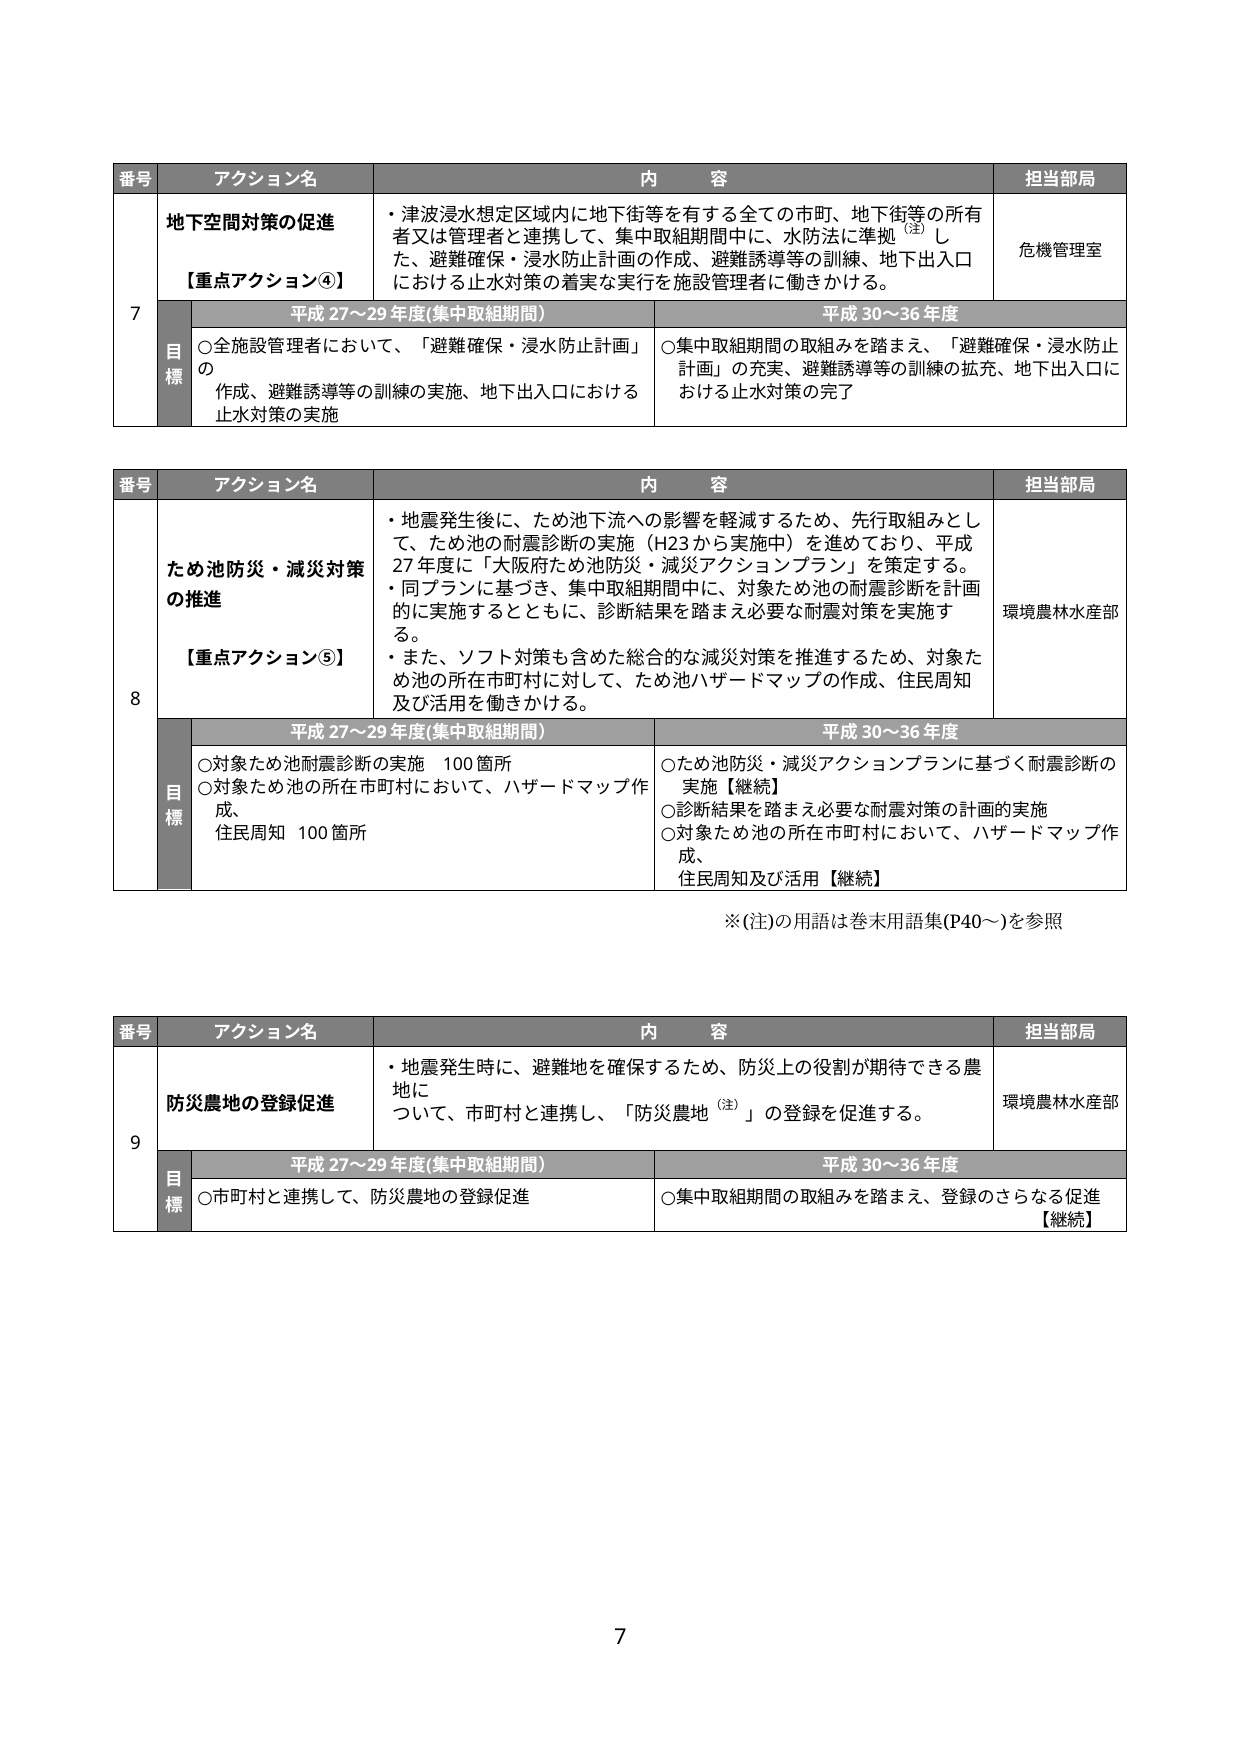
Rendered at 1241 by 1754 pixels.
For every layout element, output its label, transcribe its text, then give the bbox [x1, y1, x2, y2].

table_header 内 容 [374, 164, 993, 193]
table_cell 7 [114, 194, 157, 426]
table_cell ○集中取組期間の取組みを踏まえ、登録のさらなる促進 【継続】 [655, 1179, 1126, 1231]
table_header アクション名 [158, 1017, 373, 1046]
table_cell ○市町村と連携して、防災農地の登録促進 [192, 1179, 654, 1231]
table_header 担当部局 [994, 164, 1126, 193]
table_header 番号 [114, 164, 157, 193]
table_cell ○集中取組期間の取組みを踏まえ、「避難確保・浸水防止 計画」の充実、避難誘導等の訓練の拡充、地下出入口に おける止水対策の完了 [655, 328, 1126, 426]
table_cell ・地震発生時に、避難地を確保するため、防災上の役割が期待できる農地に ついて、市町村と連携し、「防災農地（注）」の登録を促進する。 [374, 1047, 993, 1150]
table_cell ・津波浸水想定区域内に地下街等を有する全ての市町、地下街等の所有者又は管理者と連携して、集中取組期間中に、水防法に準拠（注）した、避難確保・浸水防止計画の作成、避難誘導等の訓練、地下出入口における止水対策の着実な実行を施設管理者に働きかける。 [374, 194, 993, 300]
table_cell 9 [114, 1047, 157, 1231]
table_cell 8 [114, 500, 157, 889]
table_header 担当部局 [994, 1017, 1126, 1046]
table_cell 平成30～36年度 [655, 1151, 1126, 1178]
table_cell 平成27～29年度(集中取組期間） [192, 1151, 654, 1178]
table_cell ○対象ため池耐震診断の実施 100箇所 ○対象ため池の所在市町村において、ハザードマップ作成、 住民周知 100箇所 [192, 746, 654, 889]
table_cell 防災農地の登録促進 [158, 1047, 373, 1150]
table_cell 環境農林水産部 [994, 1047, 1126, 1150]
table_cell 平成30～36年度 [655, 301, 1126, 327]
table_header 担当部局 [994, 470, 1126, 499]
table_header アクション名 [158, 164, 373, 193]
table_cell 地下空間対策の促進 【重点アクション④】 [158, 194, 373, 300]
table_header 番号 [114, 470, 157, 499]
table_cell 平成30～36年度 [655, 719, 1126, 745]
table_cell 危機管理室 [994, 194, 1126, 300]
table_cell ○ため池防災・減災アクションプランに基づく耐震診断の 実施【継続】 ○診断結果を踏まえ必要な耐震対策の計画的実施 ○対象ため池の所在市町村において、ハザードマップ作成、 住民周知及び活用【継続】 [655, 746, 1126, 889]
table_header 番号 [114, 1017, 157, 1046]
table_cell 目 標 [158, 719, 191, 889]
table_cell ○全施設管理者において、「避難確保・浸水防止計画」の 作成、避難誘導等の訓練の実施、地下出入口における 止水対策の実施 [192, 328, 654, 426]
table_cell 平成27～29年度(集中取組期間） [192, 719, 654, 745]
table_cell ため池防災・減災対策の推進 【重点アクション⑤】 [158, 500, 373, 718]
text ※(注)の用語は巻末用語集(P40～)を参照 [177, 911, 1063, 932]
table_cell 目 標 [158, 301, 191, 426]
table_cell 平成27～29年度(集中取組期間） [192, 301, 654, 327]
table_cell 環境農林水産部 [994, 500, 1126, 718]
table_cell ・地震発生後に、ため池下流への影響を軽減するため、先行取組みとして、ため池の耐震診断の実施（H23から実施中）を進めており、平成27年度に「大阪府ため池防災・減災アクションプラン」を策定する。 ・同プランに基づき、集中取組期間中に、対象ため池の耐震診断を計画的に実施するとともに、診断結果を踏まえ必要な耐震対策を実施する。 ・また、ソフト対策も含めた総合的な減災対策を推進するため、対象ため池の所在市町村に対して、ため池ハザードマップの作成、住民周知及び活用を働きかける。 [374, 500, 993, 718]
table_header アクション名 [158, 470, 373, 499]
table_header 内 容 [374, 1017, 993, 1046]
table_header 内 容 [374, 470, 993, 499]
table_cell 目 標 [158, 1151, 191, 1231]
